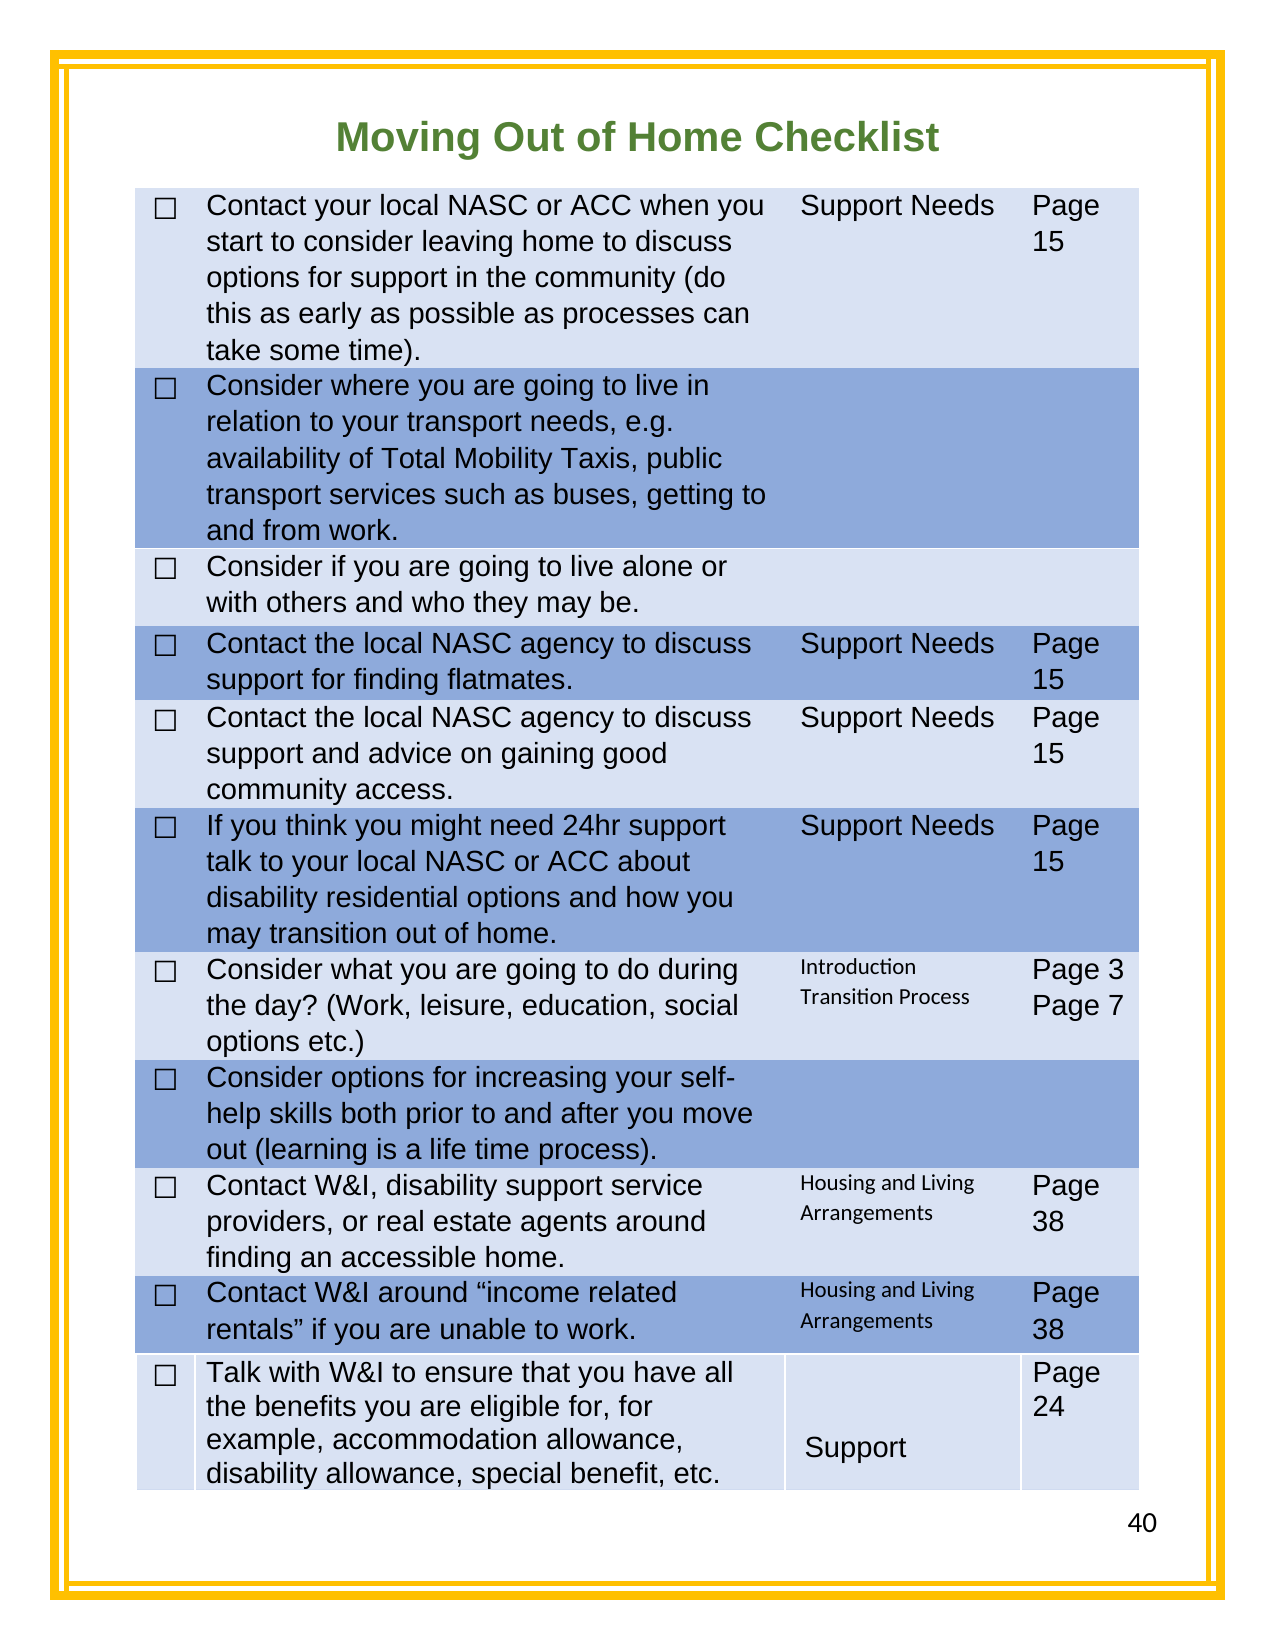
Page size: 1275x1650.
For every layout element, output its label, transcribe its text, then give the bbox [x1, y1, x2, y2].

table_cell Contact the local NASC agency to discuss support and advice on gaining good community access. [195, 700, 789, 808]
table_cell Consider what you are going to do during the day? (Work, leisure, education, social options etc.) [195, 952, 789, 1060]
table_cell Consider options for increasing your self-help skills both prior to and after you move out (learning is a life time process). [195, 1060, 789, 1168]
table_cell [789, 1060, 1021, 1168]
table_cell If you think you might need 24hr support talk to your local NASC or ACC about disability residential options and how you may transition out of home. [195, 808, 789, 952]
table_cell Contact W&I around “income related rentals” if you are unable to work. [195, 1276, 789, 1353]
subtitle Moving Out of Home Checklist [118, 118, 1157, 160]
table_cell Housing and Living Arrangements [789, 1168, 1021, 1276]
table_header Page 15 [1021, 188, 1139, 368]
table_cell Page 38 [1021, 1168, 1139, 1276]
table_cell Page 15 [1021, 808, 1139, 952]
table_cell Housing and Living Arrangements [789, 1276, 1021, 1353]
table_cell Page 15 [1021, 700, 1139, 808]
table_header Income Support [786, 1355, 1020, 1489]
table_cell [1021, 368, 1139, 548]
table_cell Introduction Transition Process [789, 952, 1021, 1060]
table_cell Contact W&I, disability support service providers, or real estate agents around finding an accessible home. [195, 1168, 789, 1276]
table_header Talk with W&I to ensure that you have all the benefits you are eligible for, for example, accommodation allowance, disability allowance, special benefit, etc. [196, 1355, 784, 1489]
table_cell [789, 368, 1021, 548]
table_cell [1021, 1060, 1139, 1168]
table_cell Consider if you are going to live alone or with others and who they may be. [195, 549, 789, 626]
table_cell [1021, 549, 1139, 626]
table_cell Support Needs [789, 808, 1021, 952]
table_header Support Needs [789, 188, 1021, 368]
table_header Page 24 [1022, 1355, 1139, 1489]
table_header Contact your local NASC or ACC when you start to consider leaving home to discuss options for support in the community (do this as early as possible as processes can take some time). [195, 188, 789, 368]
table_cell [789, 549, 1021, 626]
table_cell Page 15 [1021, 626, 1139, 700]
table_cell Page 3 Page 7 [1021, 952, 1139, 1060]
table_cell Contact the local NASC agency to discuss support for finding flatmates. [195, 626, 789, 700]
table_cell Support Needs [789, 626, 1021, 700]
table_cell Page 38 [1021, 1276, 1139, 1353]
table_cell Consider where you are going to live in relation to your transport needs, e.g. availability of Total Mobility Taxis, public transport services such as buses, getting to and from work. [195, 368, 789, 548]
table_cell Support Needs [789, 700, 1021, 808]
